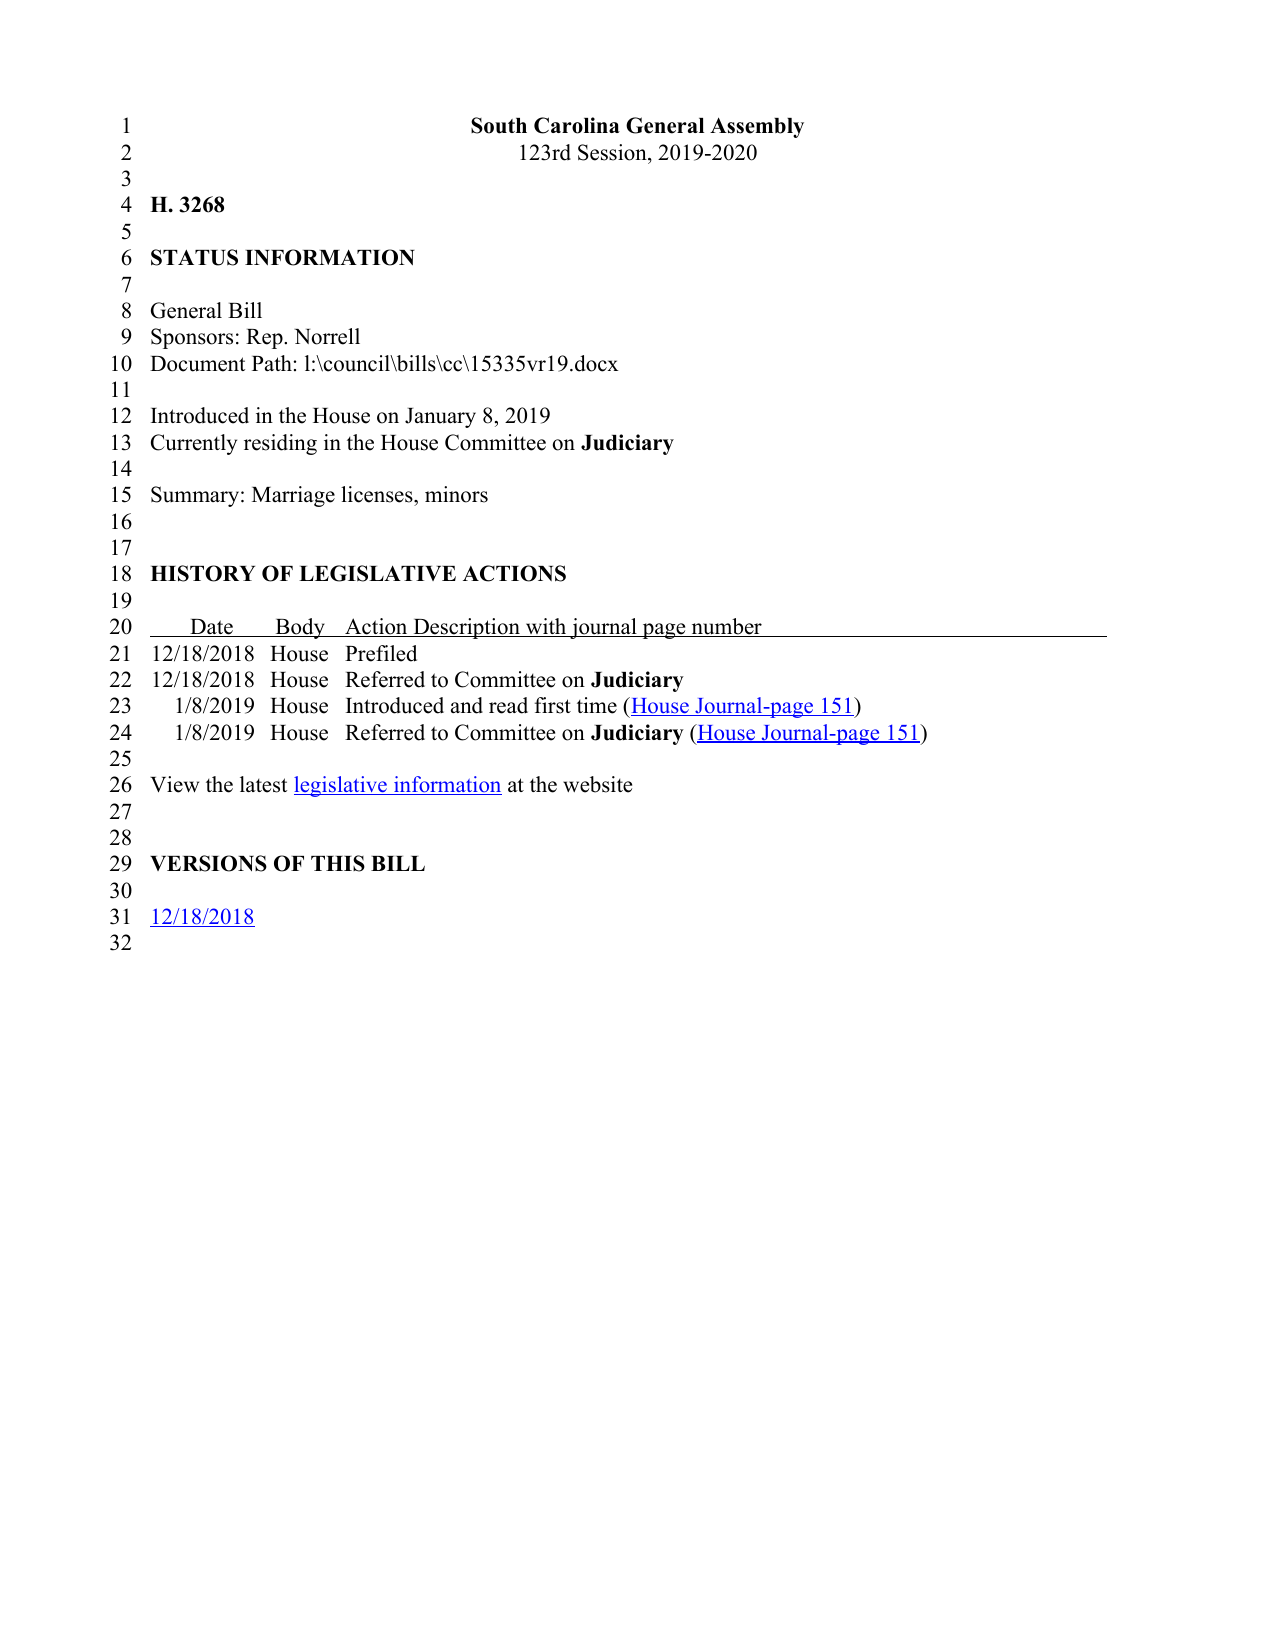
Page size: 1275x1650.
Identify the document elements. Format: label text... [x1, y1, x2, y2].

text 12/18/2018 [150, 903, 1125, 929]
text General Bill [150, 297, 1125, 323]
text Date Body Action Description with journal page number [150, 613, 1125, 639]
text H. 3268 [150, 192, 1125, 218]
text 12/18/2018 House Prefiled [150, 639, 1125, 666]
text VERSIONS OF THIS BILL [150, 850, 1125, 877]
text View the latest legislative information at the website [150, 771, 1125, 798]
text Document Path: l:\council\bills\cc\15335vr19.docx [150, 350, 1125, 376]
text Currently residing in the House Committee on Judiciary [150, 429, 1125, 455]
text 12/18/2018 House Referred to Committee on Judiciary [150, 666, 1125, 692]
text HISTORY OF LEGISLATIVE ACTIONS [150, 561, 1125, 587]
text 1/8/2019 House Referred to Committee on Judiciary (House Journal-page 151) [150, 719, 1125, 745]
text Sponsors: Rep. Norrell [150, 323, 1125, 350]
text Introduced in the House on January 8, 2019 [150, 402, 1125, 429]
text 123rd Session, 2019-2020 [150, 139, 1125, 165]
text 1/8/2019 House Introduced and read first time (House Journal-page 151) [150, 692, 1125, 719]
text South Carolina General Assembly [150, 112, 1125, 139]
text Summary: Marriage licenses, minors [150, 481, 1125, 508]
text STATUS INFORMATION [150, 244, 1125, 271]
